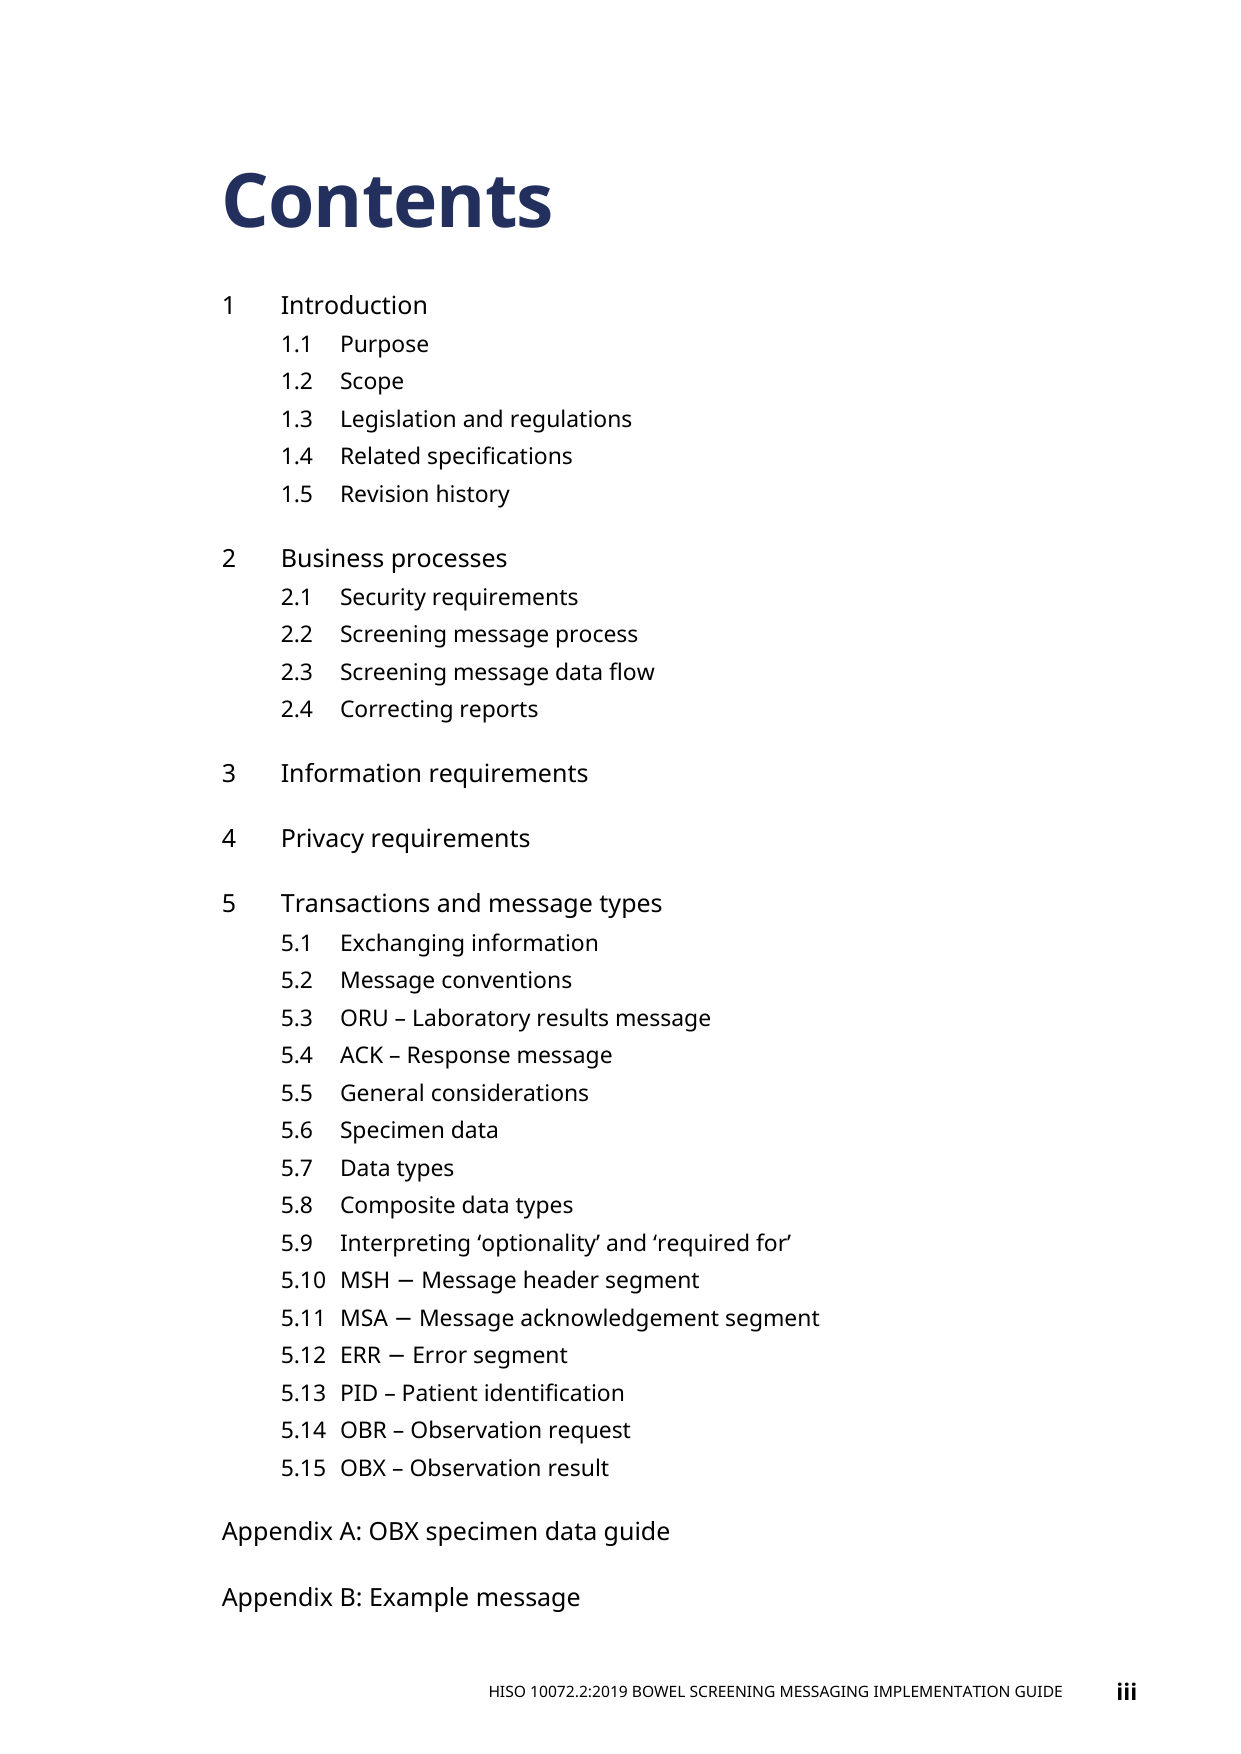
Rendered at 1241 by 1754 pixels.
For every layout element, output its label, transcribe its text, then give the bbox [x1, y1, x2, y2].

text 1.3 Legislation and regulations 3 [281, 403, 1004, 434]
text 5.13 PID – Patient identification 23 [281, 1376, 1004, 1408]
text 1.1 Purpose 2 [281, 328, 1004, 359]
text 5.8 Composite data types 12 [281, 1189, 1004, 1220]
text 5.15 OBX – Observation result 32 [281, 1451, 1004, 1483]
text 5.14 OBR – Observation request 25 [281, 1414, 1004, 1445]
text 1 Introduction 2 [222, 287, 1004, 321]
text 5.12 ERR − Error segment 22 [281, 1339, 1004, 1370]
text 5.3 ORU – Laboratory results message 10 [281, 1001, 1004, 1033]
text Appendix A: OBX specimen data guide 36 [222, 1514, 1004, 1548]
text 1.4 Related specifications 3 [281, 440, 1004, 471]
text 5.4 ACK – Response message 10 [281, 1039, 1004, 1070]
text 1.5 Revision history 4 [281, 478, 1004, 509]
text Appendix B: Example message 38 [222, 1579, 1004, 1613]
text 3 Information requirements 7 [222, 756, 1004, 789]
text 2.4 Correcting reports 6 [281, 693, 1004, 724]
text 5.7 Data types 11 [281, 1151, 1004, 1183]
text 2.1 Security requirements 5 [281, 581, 1004, 612]
text 2.3 Screening message data flow 5 [281, 656, 1004, 687]
text 5.11 MSA − Message acknowledgement segment 21 [281, 1301, 1004, 1333]
text 1.2 Scope 2 [281, 365, 1004, 396]
text 5.9 Interpreting ‘optionality’ and ‘required for’ 16 [281, 1226, 1004, 1258]
text 5.2 Message conventions 10 [281, 964, 1004, 995]
text 2 Business processes 5 [222, 540, 1004, 574]
text 2.2 Screening message process 5 [281, 618, 1004, 649]
text Contents [222, 148, 1063, 250]
text 4 Privacy requirements 8 [222, 821, 1004, 855]
text 5.5 General considerations 10 [281, 1076, 1004, 1108]
text 5 Transactions and message types 9 [222, 886, 1004, 920]
text 5.1 Exchanging information 9 [281, 926, 1004, 958]
text 5.6 Specimen data 11 [281, 1114, 1004, 1145]
text 5.10 MSH − Message header segment 16 [281, 1264, 1004, 1295]
